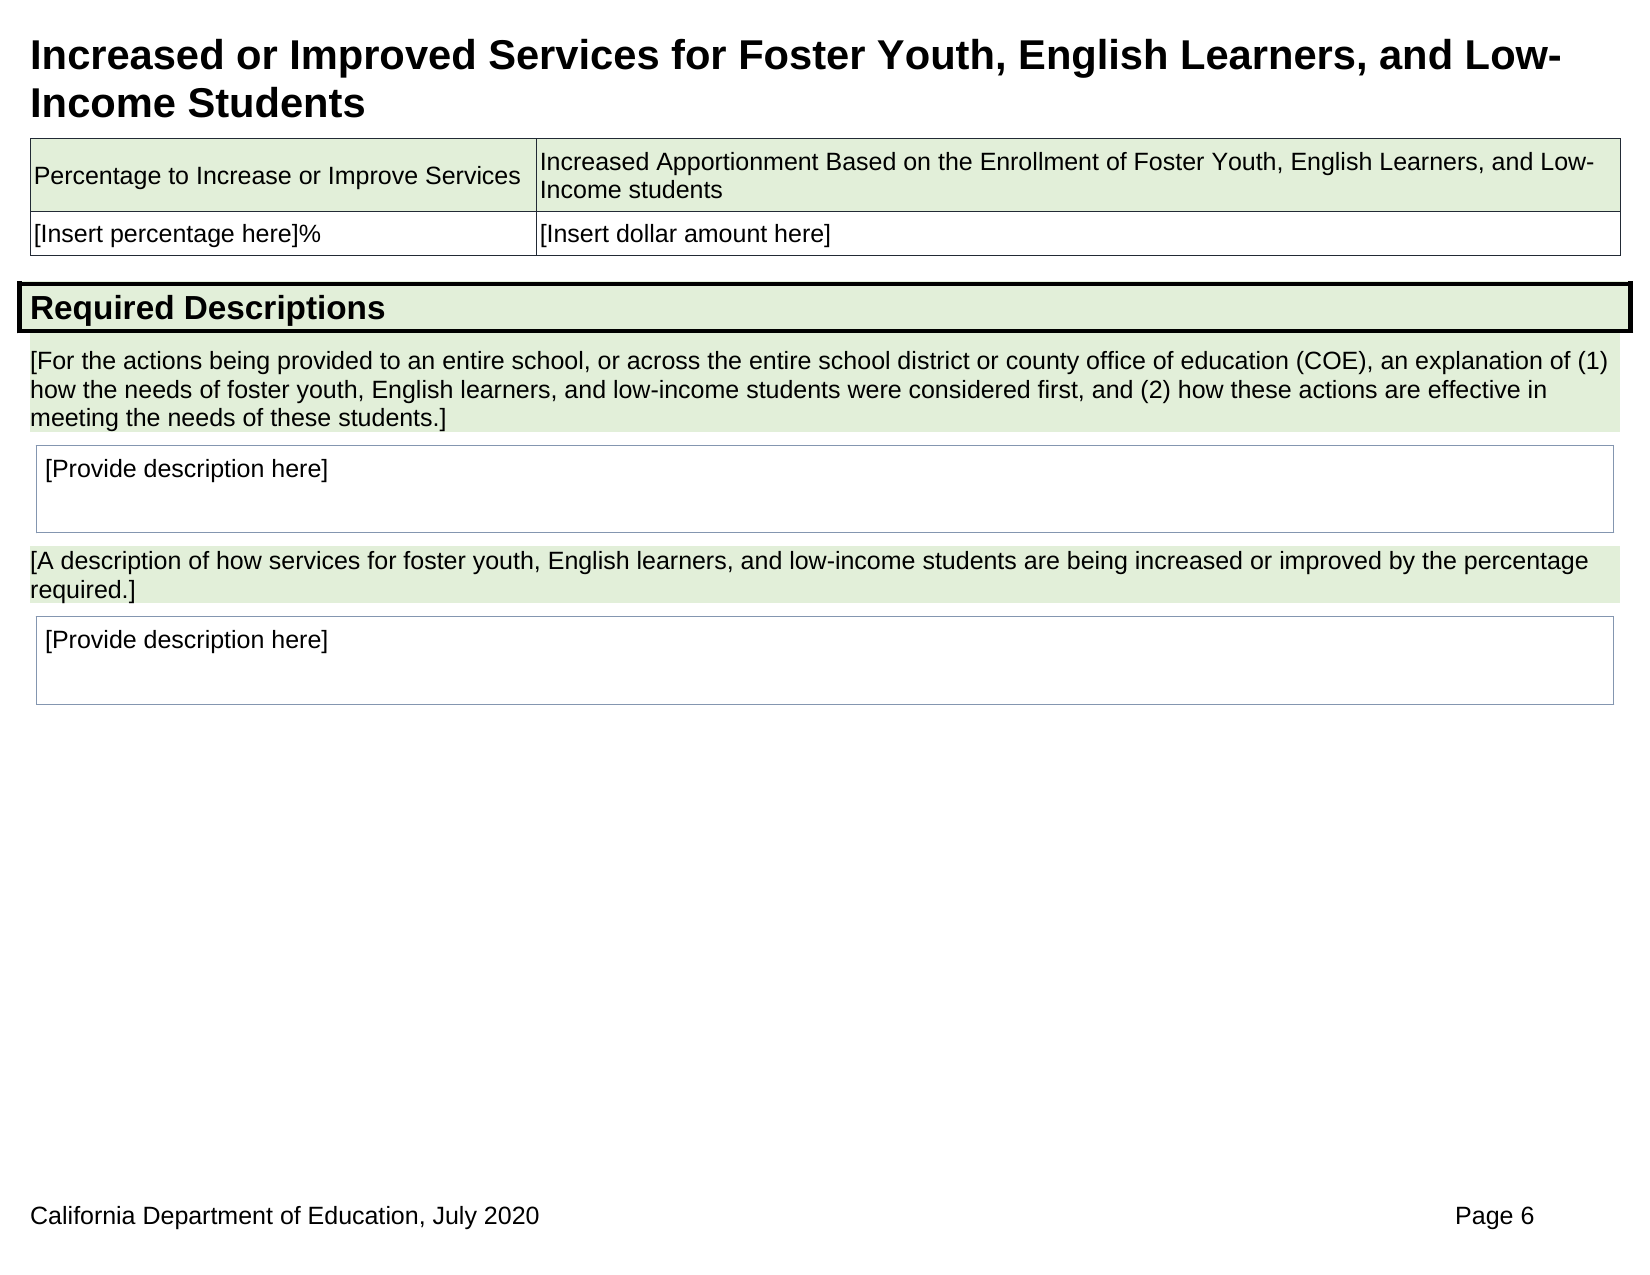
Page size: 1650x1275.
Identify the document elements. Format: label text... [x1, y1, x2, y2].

table_header Percentage to Increase or Improve Services [31, 139, 536, 211]
text [Provide description here] [37, 617, 1613, 654]
table_cell [Insert percentage here]% [31, 212, 536, 255]
text [Provide description here] [37, 446, 1613, 483]
text [A description of how services for foster youth, English learners, and low-income students are being increased or improved by the percentage required.] [30, 546, 1620, 603]
subtitle Required Descriptions [22, 286, 1628, 329]
table_cell [Insert dollar amount here] [537, 212, 1620, 255]
text [For the actions being provided to an entire school, or across the entire school district or county office of education (COE), an explanation of (1) how the needs of foster youth, English learners, and low-income students were considered first, and (2) how these actions are effective in meeting the needs of these students.] [30, 346, 1620, 432]
subtitle Increased or Improved Services for Foster Youth, English Learners, and Low-Income Students [30, 30, 1620, 126]
table_header Increased Apportionment Based on the Enrollment of Foster Youth, English Learners, and Low-Income students [537, 139, 1620, 211]
